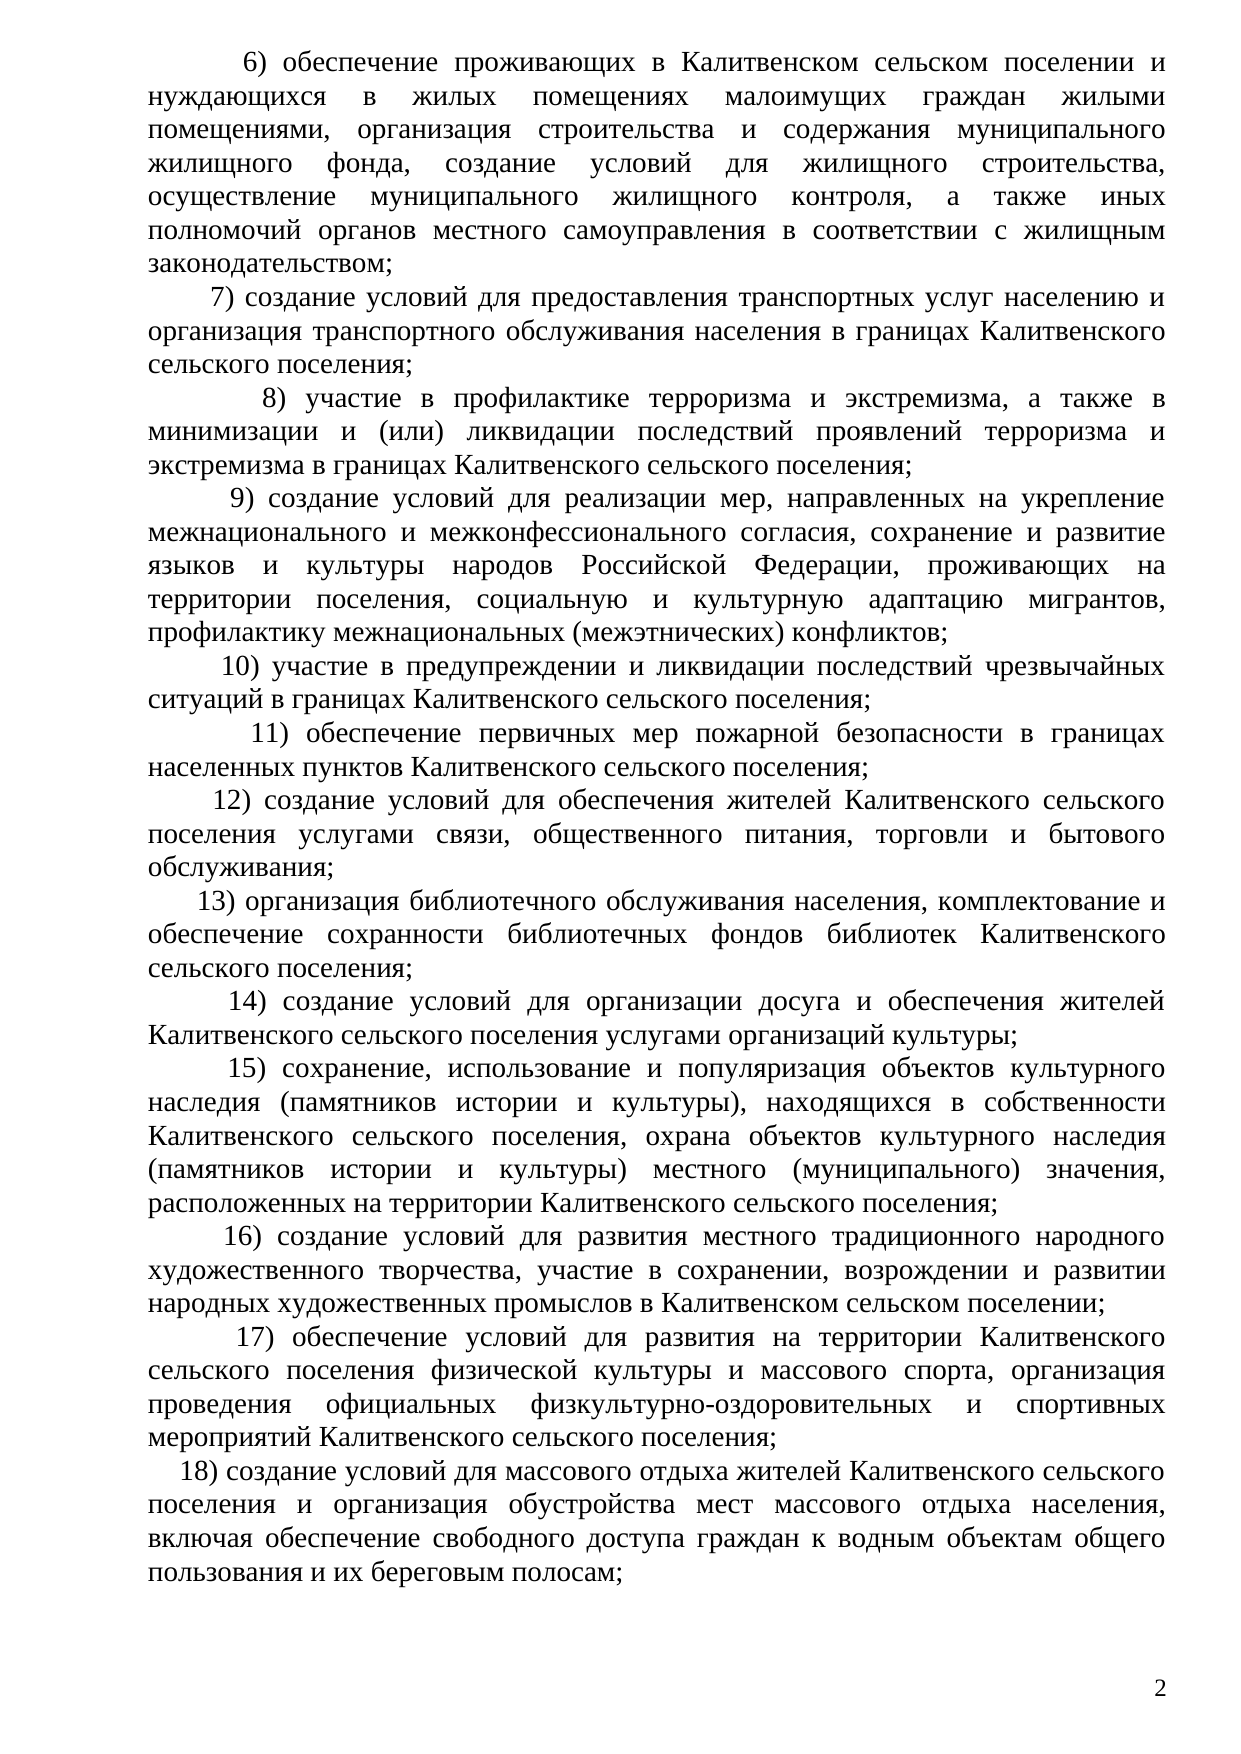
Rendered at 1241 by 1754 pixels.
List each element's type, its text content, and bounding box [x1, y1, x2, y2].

text 16) создание условий для развития местного традиционного народного художественного творчества, участие в сохранении, возрождении и развитии народных художественных промыслов в Калитвенском сельском поселении; [148, 1218, 1167, 1319]
text 11) обеспечение первичных мер пожарной безопасности в границах населенных пунктов Калитвенского сельского поселения; [148, 715, 1167, 782]
text 8) участие в профилактике терроризма и экстремизма, а также в минимизации и (или) ликвидации последствий проявлений терроризма и экстремизма в границах Калитвенского сельского поселения; [148, 380, 1167, 480]
text 13) организация библиотечного обслуживания населения, комплектование и обеспечение сохранности библиотечных фондов библиотек Калитвенского сельского поселения; [148, 883, 1167, 983]
text 9) создание условий для реализации мер, направленных на укрепление межнационального и межконфессионального согласия, сохранение и развитие языков и культуры народов Российской Федерации, проживающих на территории поселения, социальную и культурную адаптацию мигрантов, профилактику межнациональных (межэтнических) конфликтов; [148, 480, 1167, 648]
text 6) обеспечение проживающих в Калитвенском сельском поселении и нуждающихся в жилых помещениях малоимущих граждан жилыми помещениями, организация строительства и содержания муниципального жилищного фонда, создание условий для жилищного строительства, осуществление муниципального жилищного контроля, а также иных полномочий органов местного самоуправления в соответствии с жилищным законодательством; [148, 44, 1167, 279]
text 10) участие в предупреждении и ликвидации последствий чрезвычайных ситуаций в границах Калитвенского сельского поселения; [148, 648, 1167, 715]
text 15) сохранение, использование и популяризация объектов культурного наследия (памятников истории и культуры), находящихся в собственности Калитвенского сельского поселения, охрана объектов культурного наследия (памятников истории и культуры) местного (муниципального) значения, расположенных на территории Калитвенского сельского поселения; [148, 1051, 1167, 1218]
text 18) создание условий для массового отдыха жителей Калитвенского сельского поселения и организация обустройства мест массового отдыха населения, включая обеспечение свободного доступа граждан к водным объектам общего пользования и их береговым полосам; [148, 1453, 1167, 1587]
text 14) создание условий для организации досуга и обеспечения жителей Калитвенского сельского поселения услугами организаций культуры; [148, 983, 1167, 1051]
text 17) обеспечение условий для развития на территории Калитвенского сельского поселения физической культуры и массового спорта, организация проведения официальных физкультурно-оздоровительных и спортивных мероприятий Калитвенского сельского поселения; [148, 1319, 1167, 1453]
text 7) создание условий для предоставления транспортных услуг населению и организация транспортного обслуживания населения в границах Калитвенского сельского поселения; [148, 279, 1167, 380]
text 12) создание условий для обеспечения жителей Калитвенского сельского поселения услугами связи, общественного питания, торговли и бытового обслуживания; [148, 782, 1167, 883]
